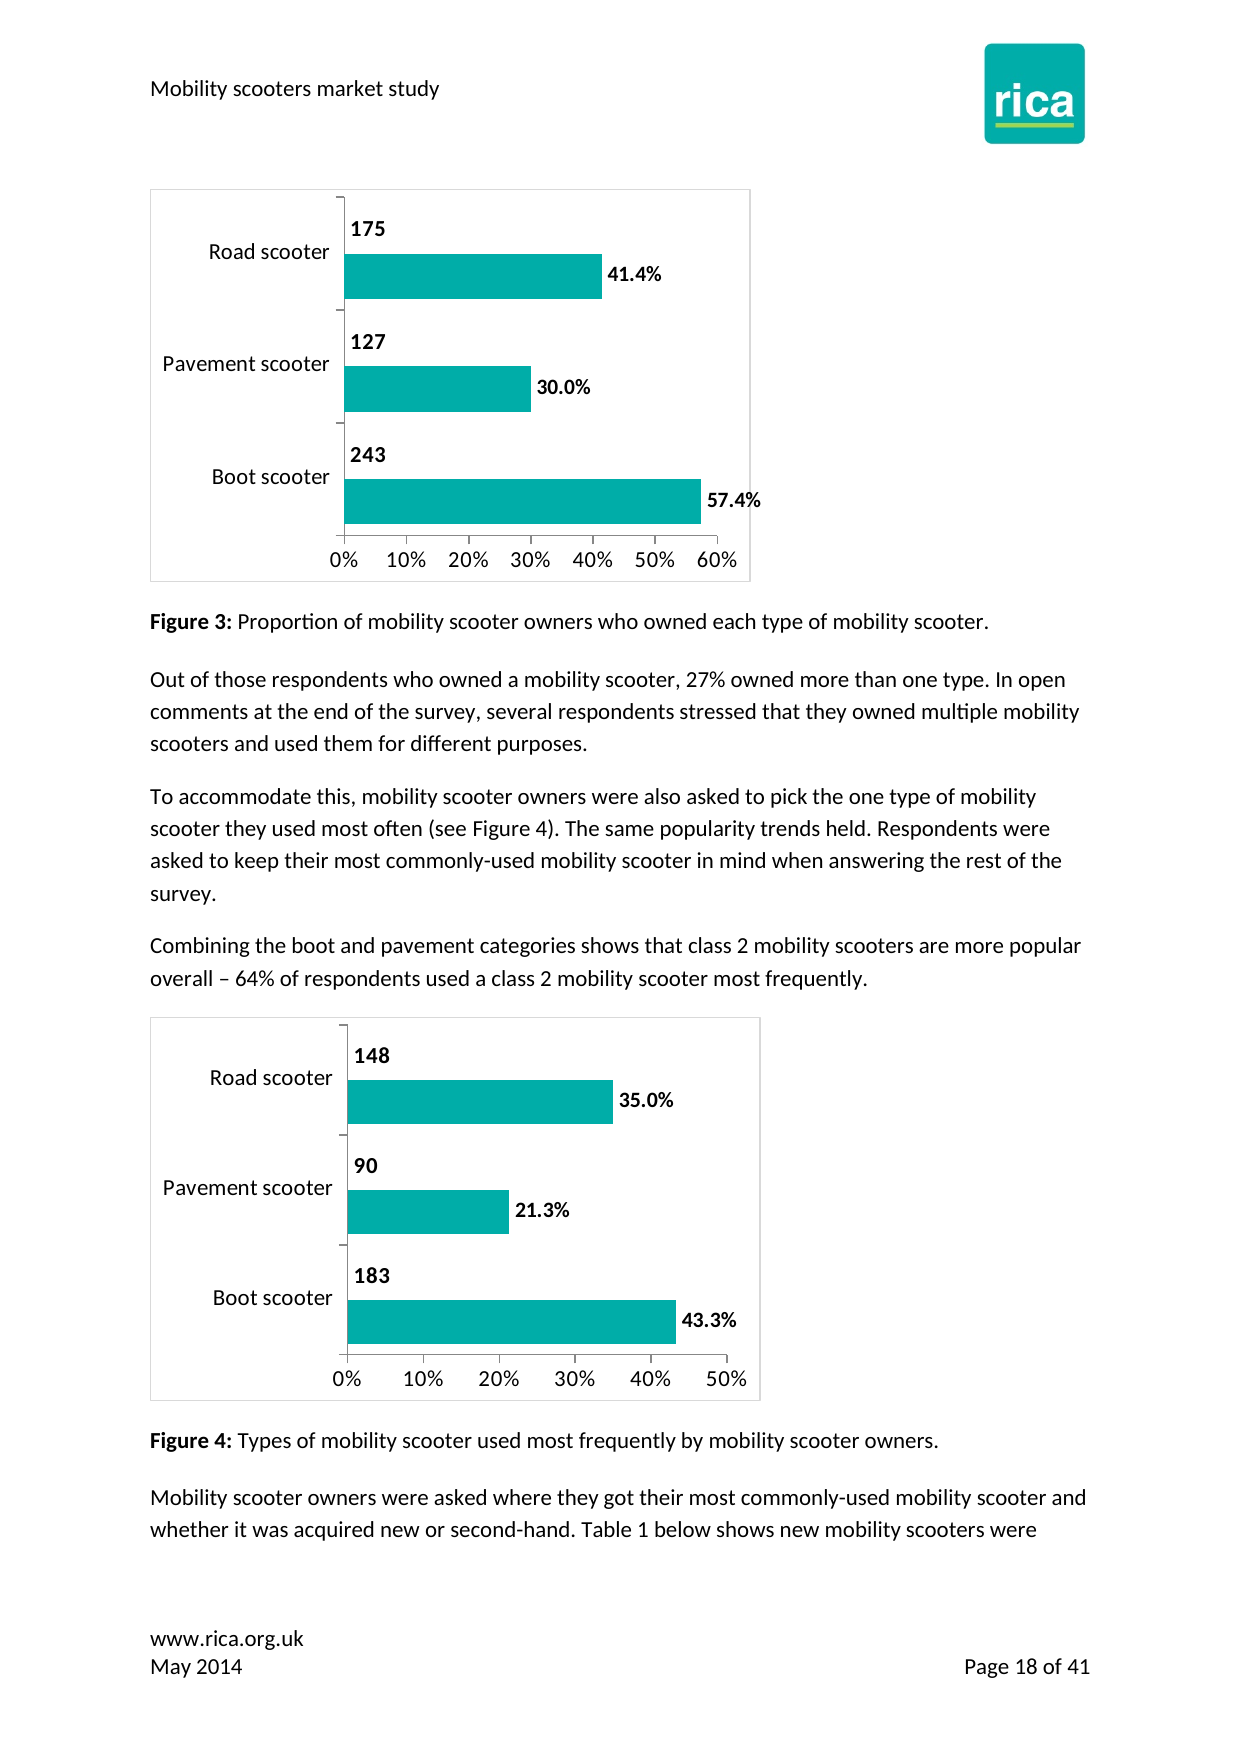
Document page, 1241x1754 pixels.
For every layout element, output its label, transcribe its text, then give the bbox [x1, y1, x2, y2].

picture [981, 40, 1088, 147]
text Figure 3: Proportion of mobility scooter owners who owned each type of mobility scooter. [150, 607, 1090, 636]
text To accommodate this, mobility scooter owners were also asked to pick the one type of mobility scooter they used most often (see Figure 4). The same popularity trends held. Respondents were asked to keep their most commonly-used mobility scooter in mind when answering the rest of the survey. [150, 782, 1090, 907]
text Figure 4: Types of mobility scooter used most frequently by mobility scooter owners. [150, 1426, 1090, 1454]
text Out of those respondents who owned a mobility scooter, 27% owned more than one type. In open comments at the end of the survey, several respondents stressed that they owned multiple mobility scooters and used them for different purposes. [150, 665, 1090, 757]
text Combining the boot and pavement categories shows that class 2 mobility scooters are more popular overall – 64% of respondents used a class 2 mobility scooter most frequently. [150, 932, 1090, 992]
